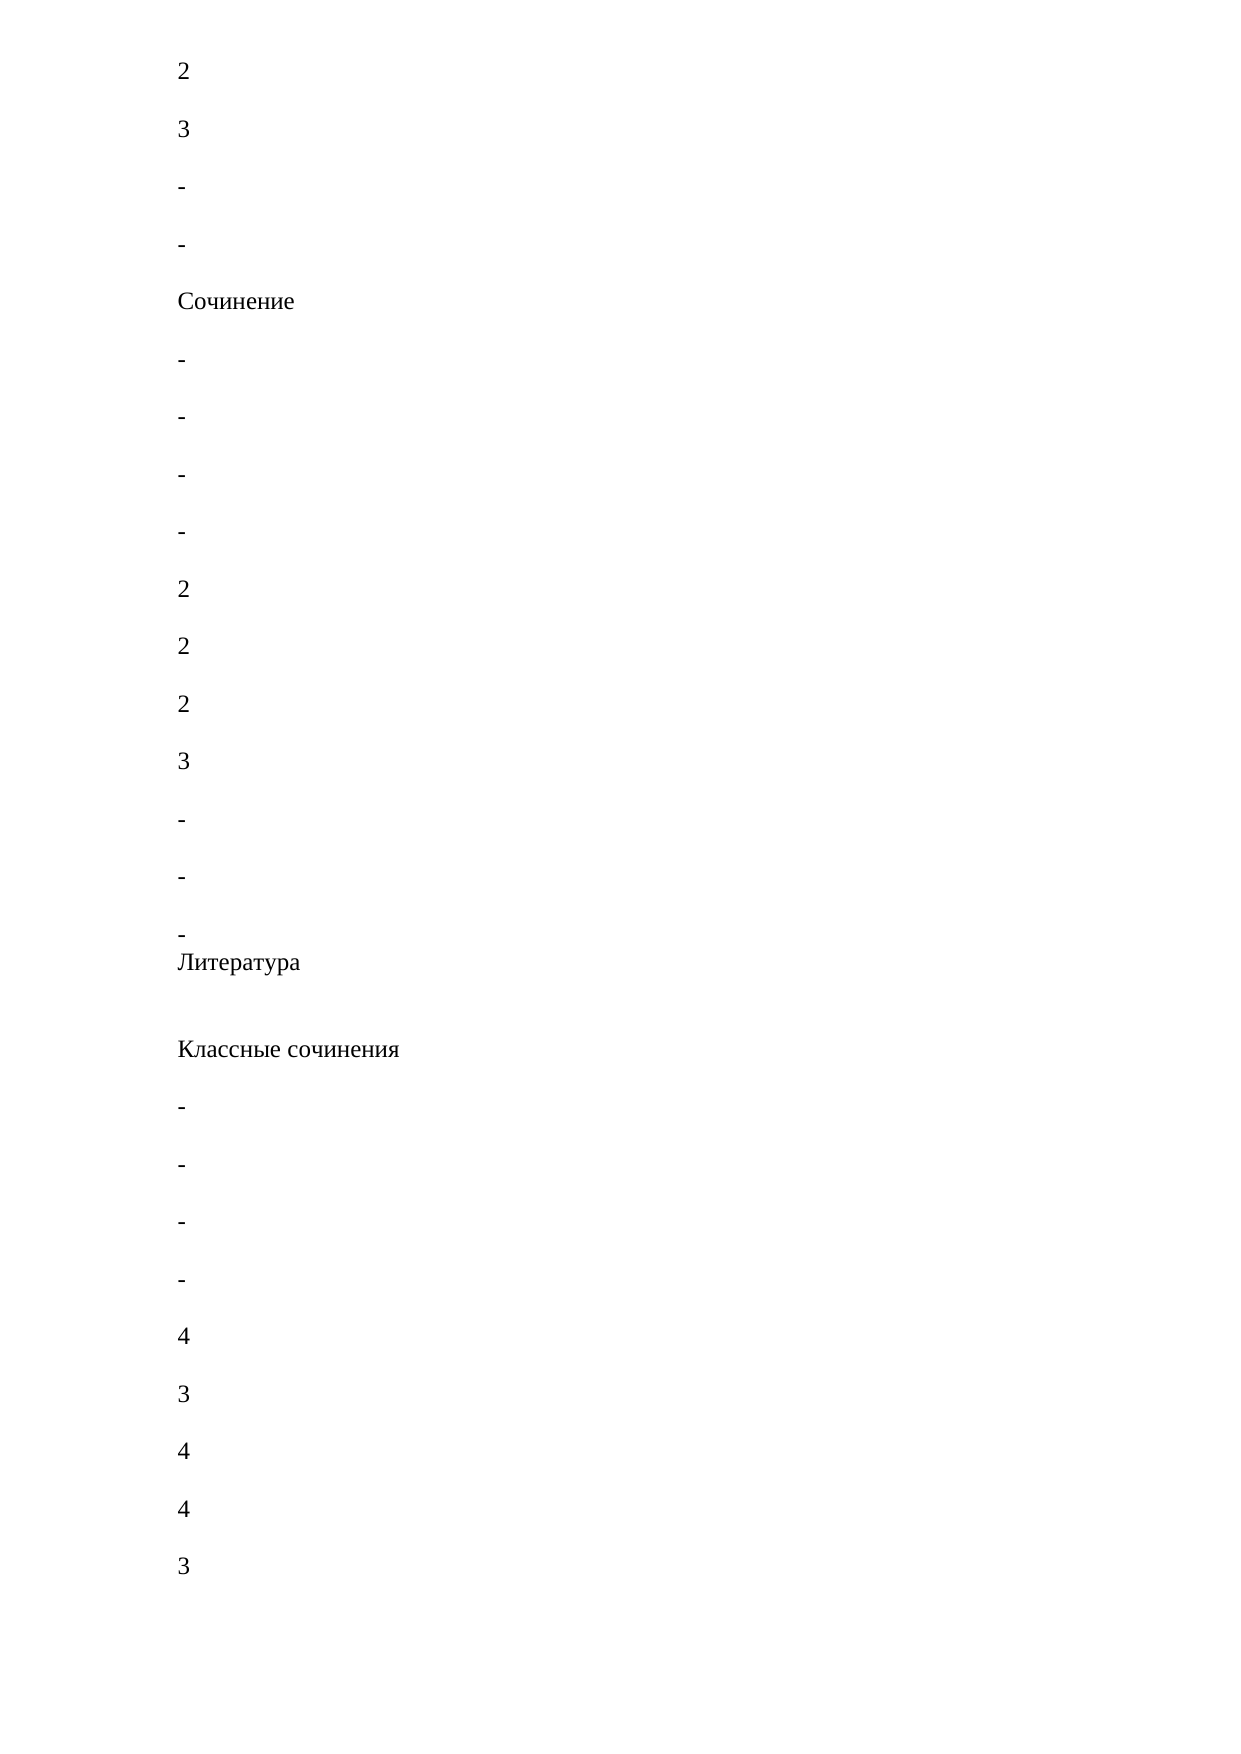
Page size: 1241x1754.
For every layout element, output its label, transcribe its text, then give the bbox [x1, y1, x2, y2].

text 2 [177, 56, 1152, 85]
text - [177, 459, 1152, 487]
text 3 [177, 1379, 1152, 1407]
text 4 [177, 1494, 1152, 1522]
text Классные сочинения [177, 1034, 1152, 1062]
text - [177, 516, 1152, 545]
text 3 [177, 746, 1152, 775]
text Литература [177, 947, 1152, 976]
text Сочинение [177, 286, 1152, 315]
text - [177, 171, 1152, 200]
text 3 [177, 114, 1152, 142]
text 3 [177, 1551, 1152, 1580]
text 2 [177, 574, 1152, 602]
text - [177, 401, 1152, 430]
text - [177, 1206, 1152, 1235]
text - [177, 1149, 1152, 1177]
text 4 [177, 1321, 1152, 1350]
text 2 [177, 689, 1152, 717]
text - [177, 1264, 1152, 1292]
text - [177, 229, 1152, 257]
text 4 [177, 1436, 1152, 1465]
text - [177, 861, 1152, 890]
text - [177, 804, 1152, 832]
text - [177, 919, 1152, 947]
text - [177, 1091, 1152, 1120]
text 2 [177, 631, 1152, 660]
text - [177, 344, 1152, 372]
